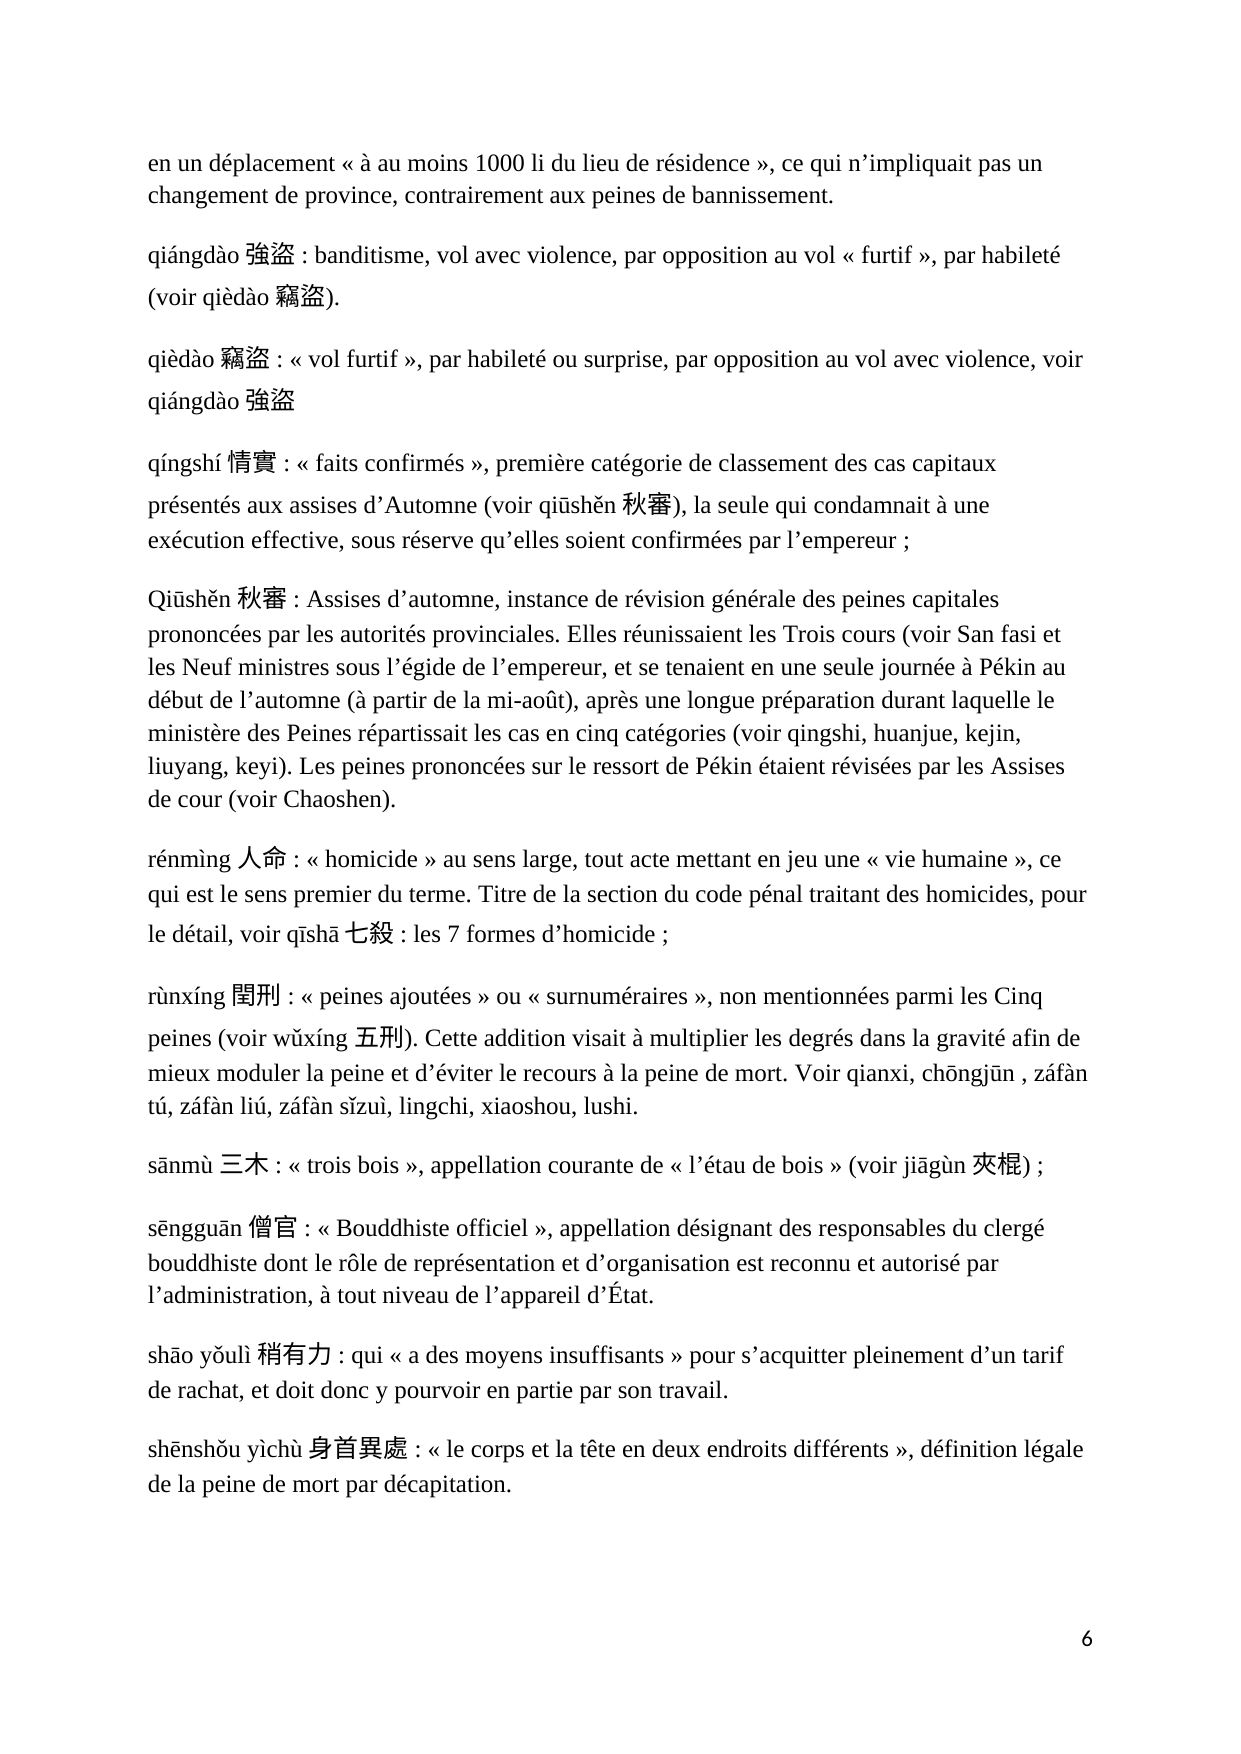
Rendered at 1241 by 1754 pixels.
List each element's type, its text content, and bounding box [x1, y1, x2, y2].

text sēngguān 僧官 : « Bouddhiste officiel », appellation désignant des responsables du clergé bouddhiste dont le rôle de représentation et d’organisation est reconnu et autorisé par l’administration, à tout niveau de l’appareil d’État. [148, 1207, 1093, 1309]
text qiángdào 強盜 : banditisme, vol avec violence, par opposition au vol « furtif », par habileté (voir qièdào 竊盜). [148, 234, 1093, 312]
text rùnxíng 閏刑 : « peines ajoutées » ou « surnuméraires », non mentionnées parmi les Cinq peines (voir wǔxíng 五刑). Cette addition visait à multiplier les degrés dans la gravité afin de mieux moduler la peine et d’éviter le recours à la peine de mort. Voir qianxi, chōngjūn , záfàn tú, záfàn liú, záfàn sǐzuì, lingchi, xiaoshou, lushi. [148, 976, 1093, 1119]
text shāo yǒulì 稍有力 : qui « a des moyens insuffisants » pour s’acquitter pleinement d’un tarif de rachat, et doit donc y pourvoir en partie par son travail. [148, 1334, 1093, 1404]
text Qiūshěn 秋審 : Assises d’automne, instance de révision générale des peines capitales prononcées par les autorités provinciales. Elles réunissaient les Trois cours (voir San fasi et les Neuf ministres sous l’égide de l’empereur, et se tenaient en une seule journée à Pékin au début de l’automne (à partir de la mi-août), après une longue préparation durant laquelle le ministère des Peines répartissait les cas en cinq catégories (voir qingshi, huanjue, kejin, liuyang, keyi). Les peines prononcées sur le ressort de Pékin étaient révisées par les Assises de cour (voir Chaoshen). [148, 579, 1093, 813]
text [148, 148, 1093, 209]
text qièdào 竊盜 : « vol furtif », par habileté ou surprise, par opposition au vol avec violence, voir qiángdào 強盜 [148, 339, 1093, 417]
text rénmìng 人命 : « homicide » au sens large, tout acte mettant en jeu une « vie humaine », ce qui est le sens premier du terme. Titre de la section du code pénal traitant des homicides, pour le détail, voir qīshā七殺 : les 7 formes d’homicide ; [148, 838, 1093, 949]
text qíngshí 情實 : « faits confirmés », première catégorie de classement des cas capitaux présentés aux assises d’Automne (voir qiūshěn 秋審), la seule qui condamnait à une exécution effective, sous réserve qu’elles soient confirmées par l’empereur ; [148, 443, 1093, 554]
text sānmù 三木 : « trois bois », appellation courante de « l’étau de bois » (voir jiāgùn 夾棍) ; [148, 1144, 1093, 1181]
text shēnshǒu yìchù 身首異處 : « le corps et la tête en deux endroits différents », définition légale de la peine de mort par décapitation. [148, 1429, 1093, 1498]
